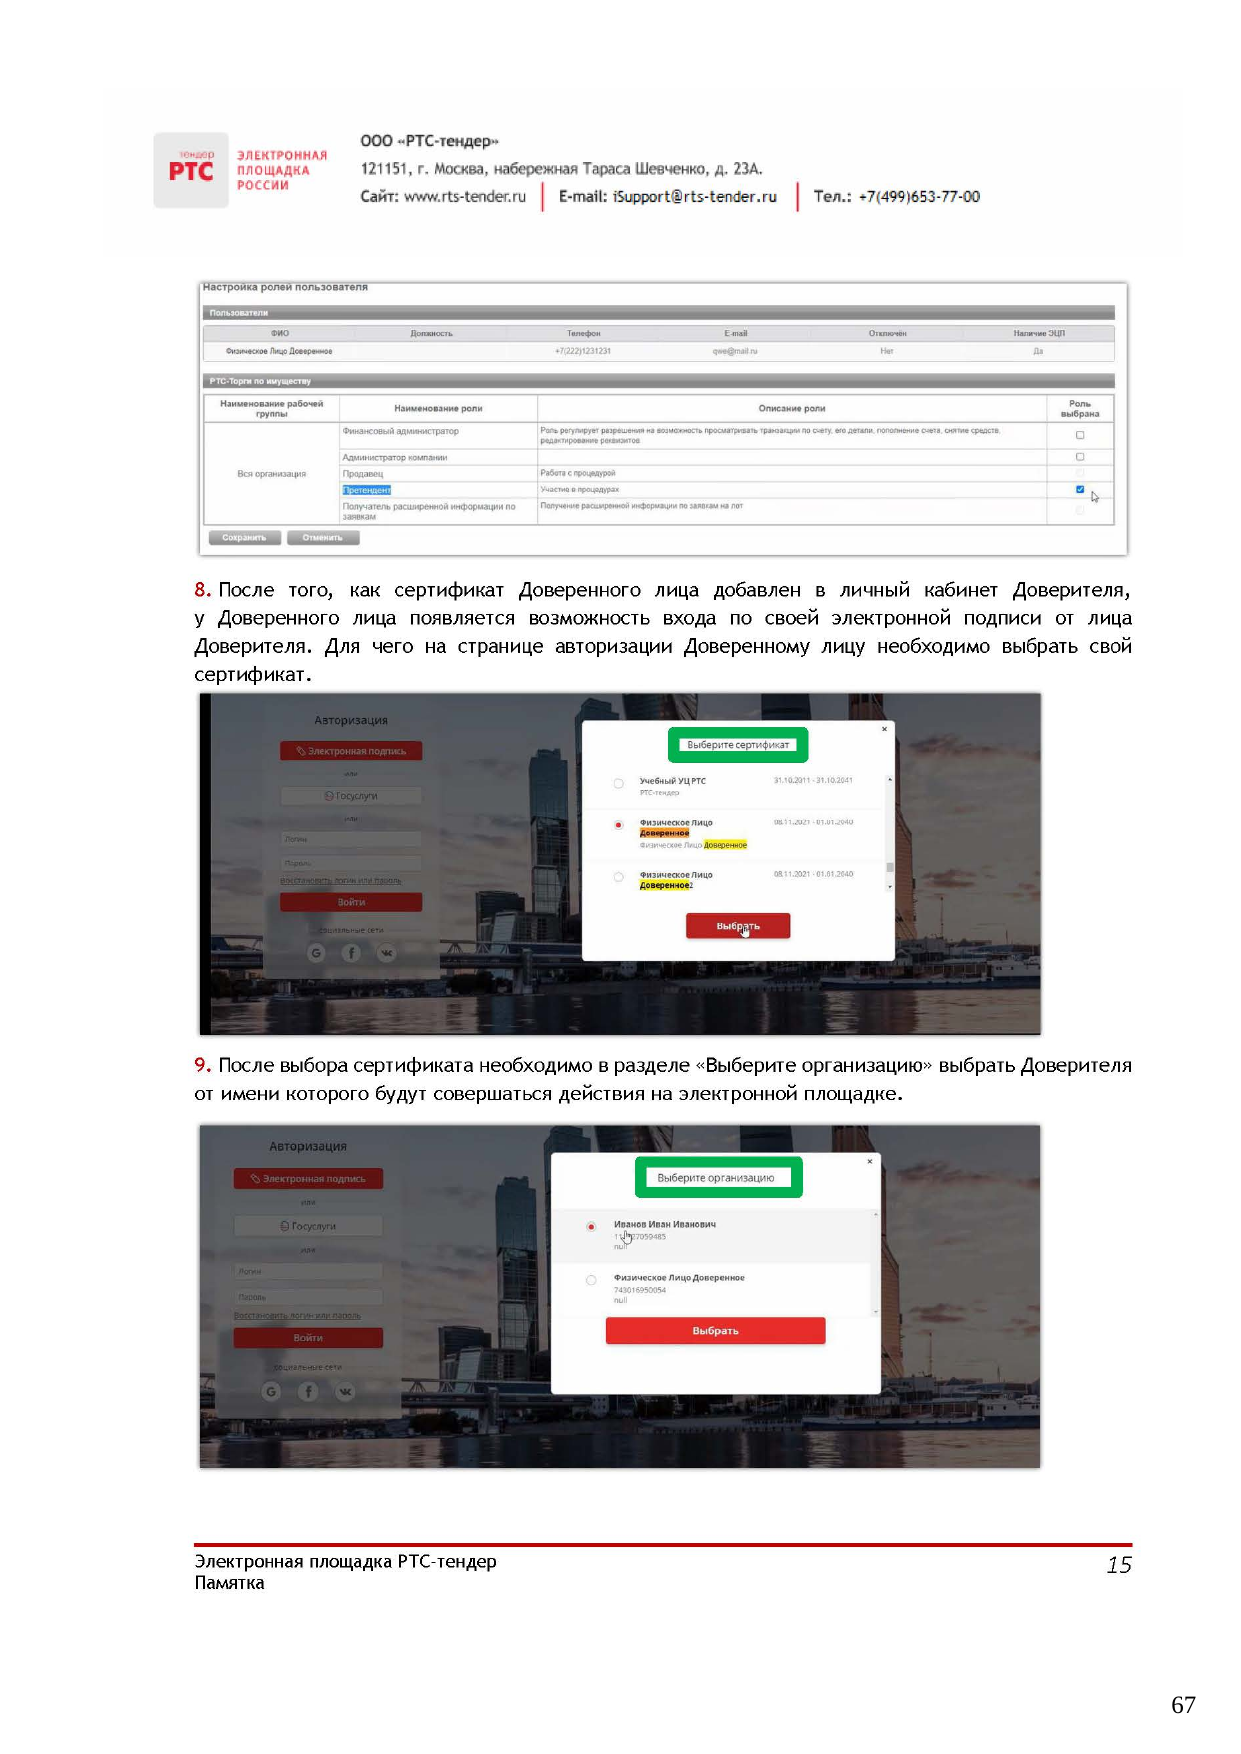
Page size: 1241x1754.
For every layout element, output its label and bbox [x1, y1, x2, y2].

picture [103, 88, 1197, 1632]
